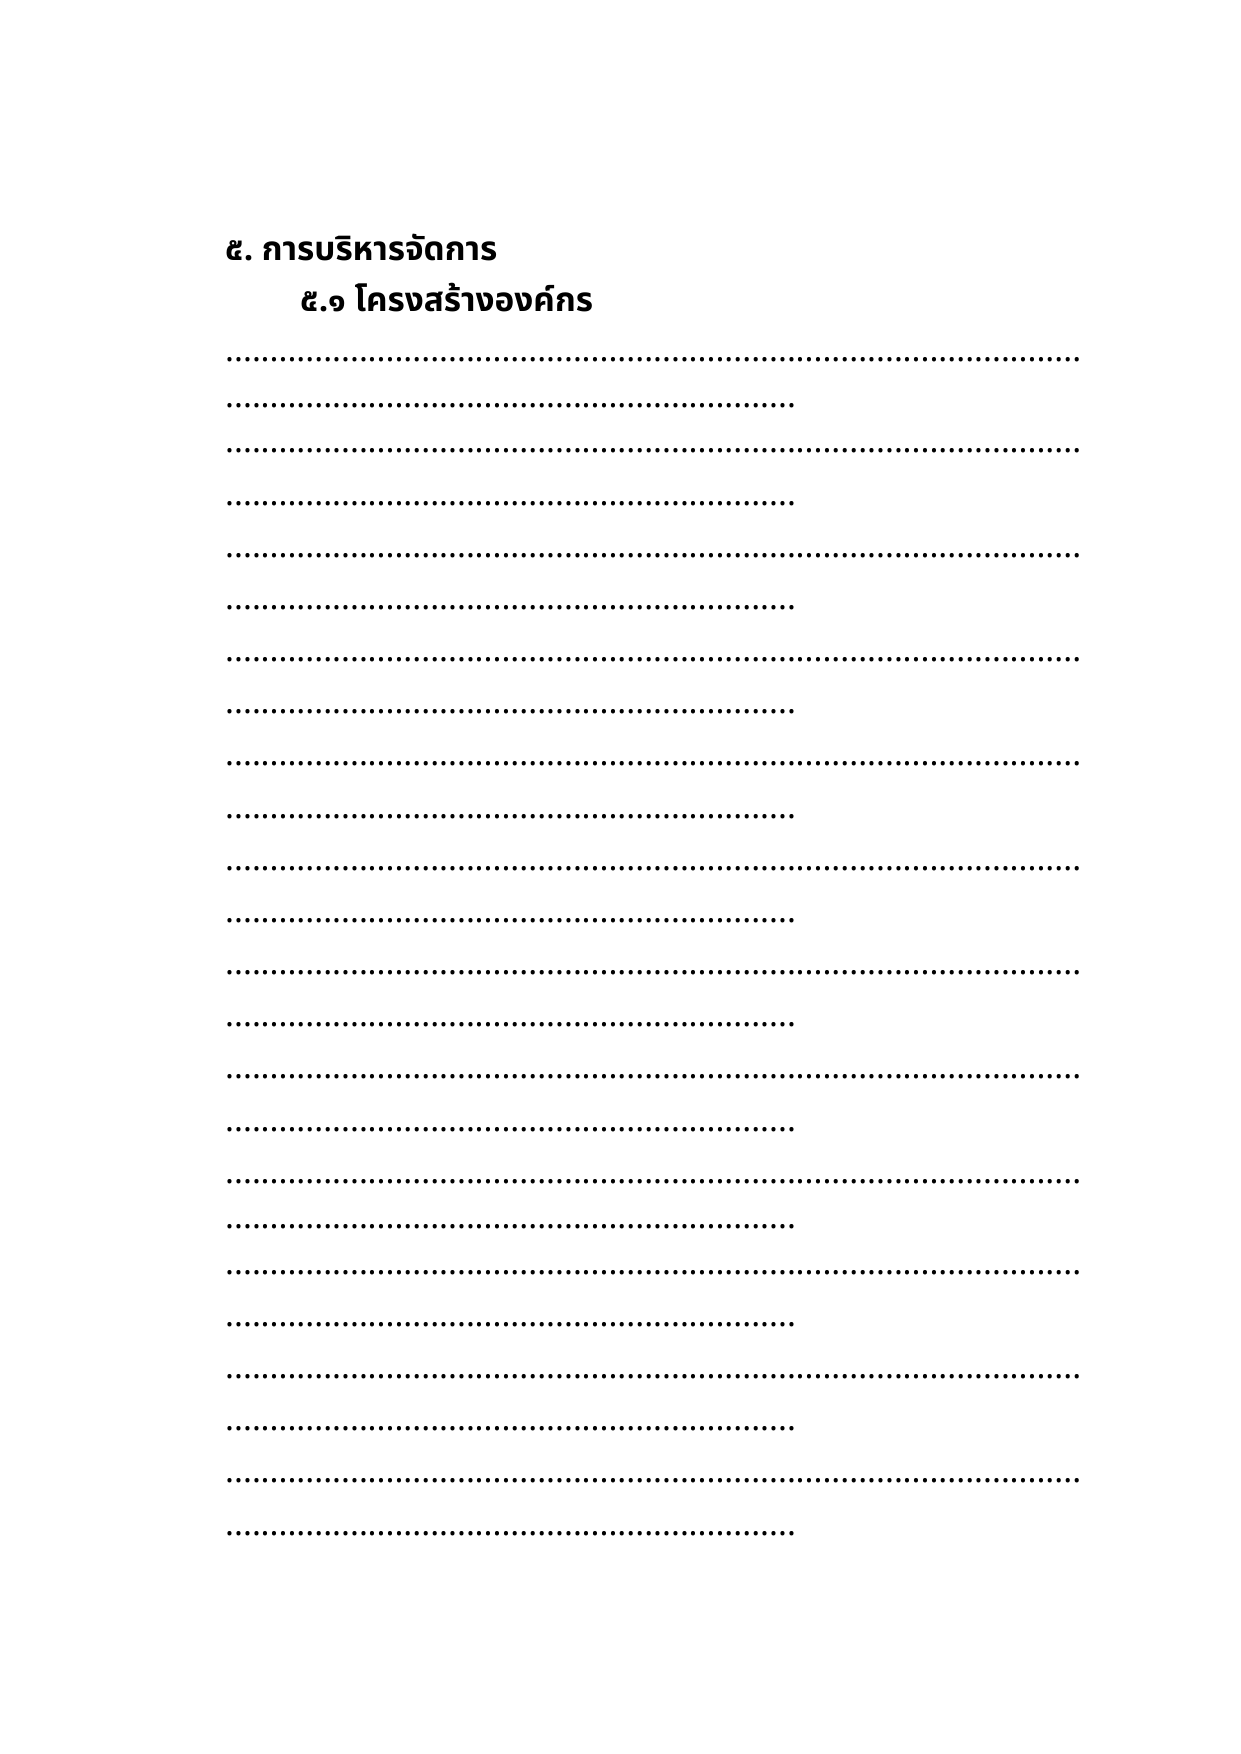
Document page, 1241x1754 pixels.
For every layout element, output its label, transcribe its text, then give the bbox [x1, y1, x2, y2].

text ๕. การบริหารจัดการ [225, 225, 1090, 276]
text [225, 1447, 1090, 1545]
text ๕.๑ โครงสร้างองค์กร [225, 276, 1090, 326]
